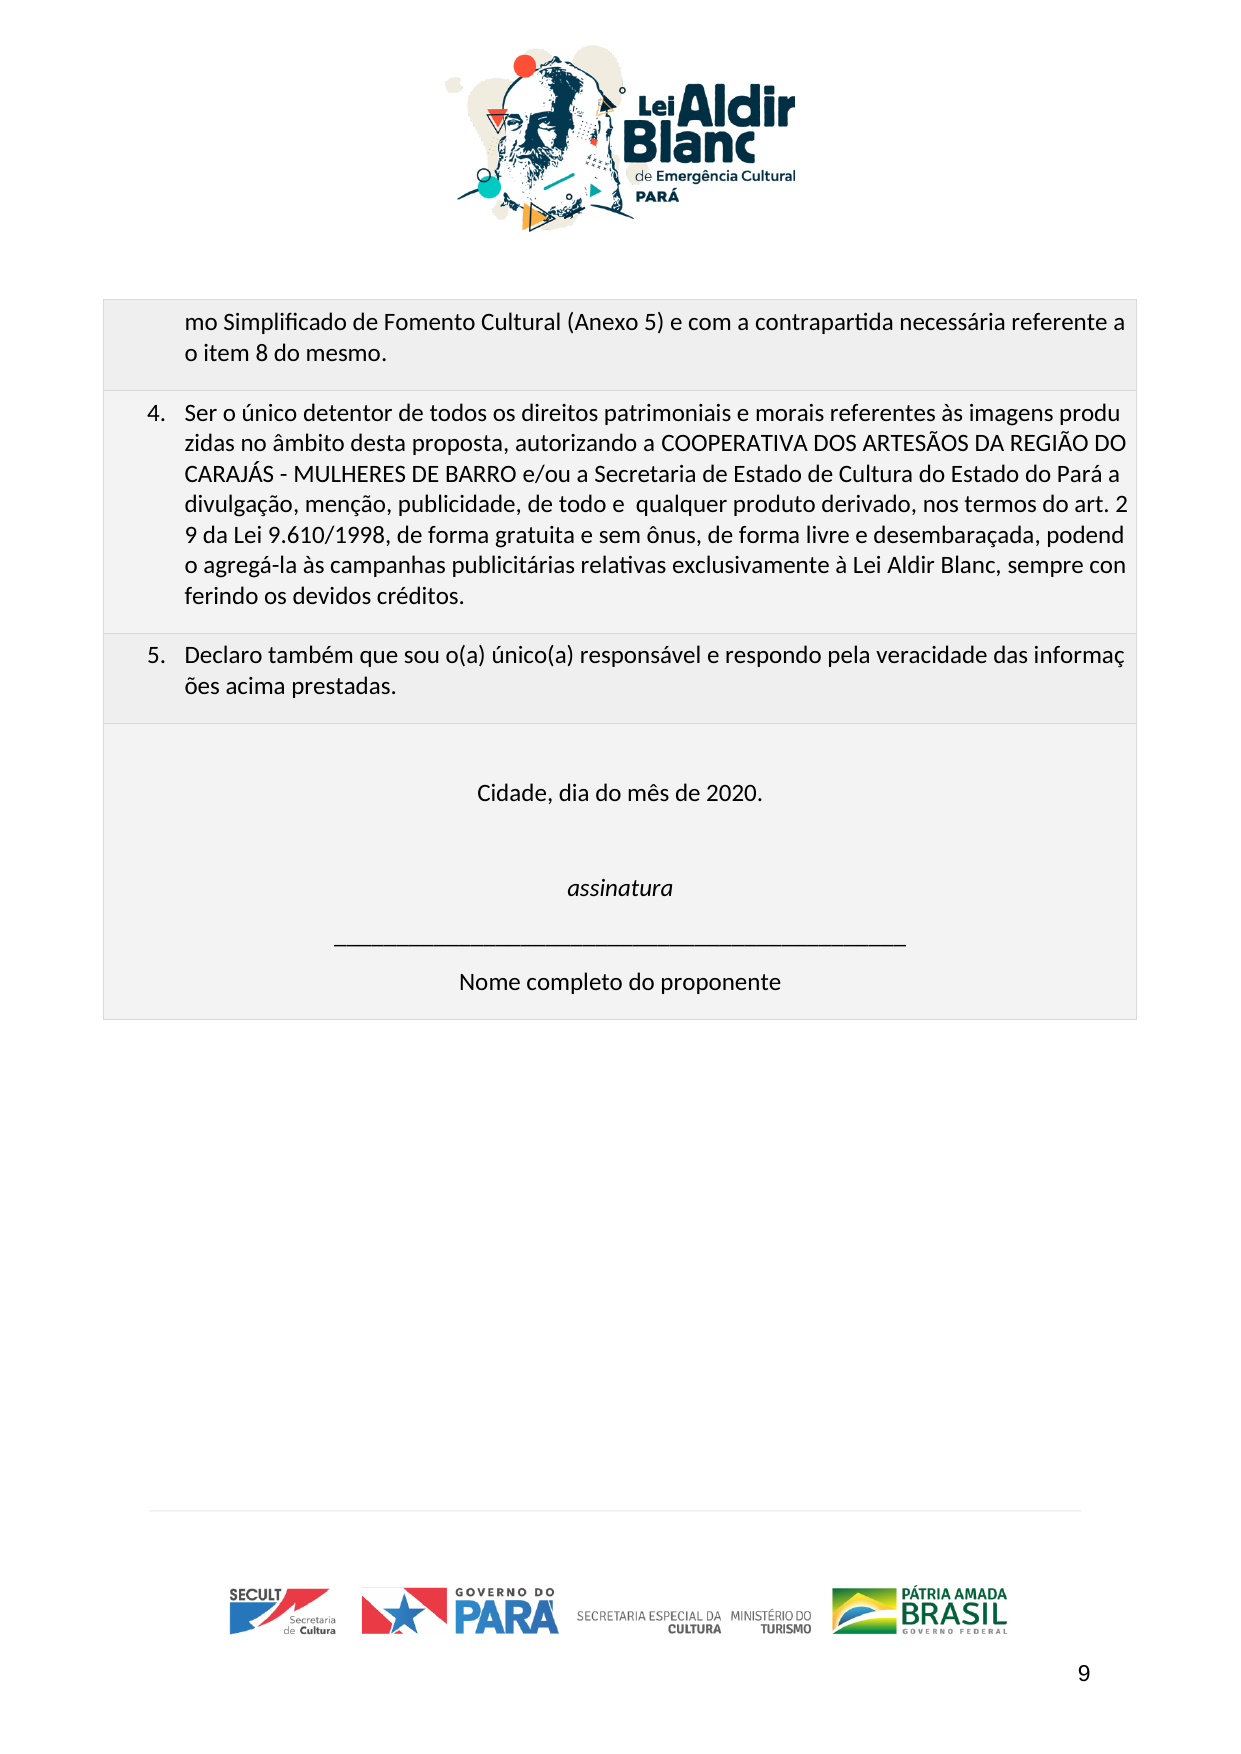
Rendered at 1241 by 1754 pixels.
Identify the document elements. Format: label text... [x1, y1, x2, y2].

table_cell Declaro também que sou o(a) único(a) responsável e respondo pela veracidade das informações acima prestadas. [104, 634, 1136, 723]
picture [445, 45, 795, 232]
picture [221, 1579, 1019, 1640]
table_cell Cidade, dia do mês de 2020. assinatura ______________________________________________ Nome completo do proponente [104, 724, 1136, 1019]
table_cell Ser o único detentor de todos os direitos patrimoniais e morais referentes às imagens produzidas no âmbito desta proposta, autorizando a COOPERATIVA DOS ARTESÃOS DA REGIÃO DO CARAJÁS - MULHERES DE BARRO e/ou a Secretaria de Estado de Cultura do Estado do Pará a divulgação, menção, publicidade, de todo e qualquer produto derivado, nos termos do art. 29 da Lei 9.610/1998, de forma gratuita e sem ônus, de forma livre e desembaraçada, podendo agregá-la às campanhas publicitárias relativas exclusivamente à Lei Aldir Blanc, sempre conferindo os devidos créditos. [104, 391, 1136, 633]
